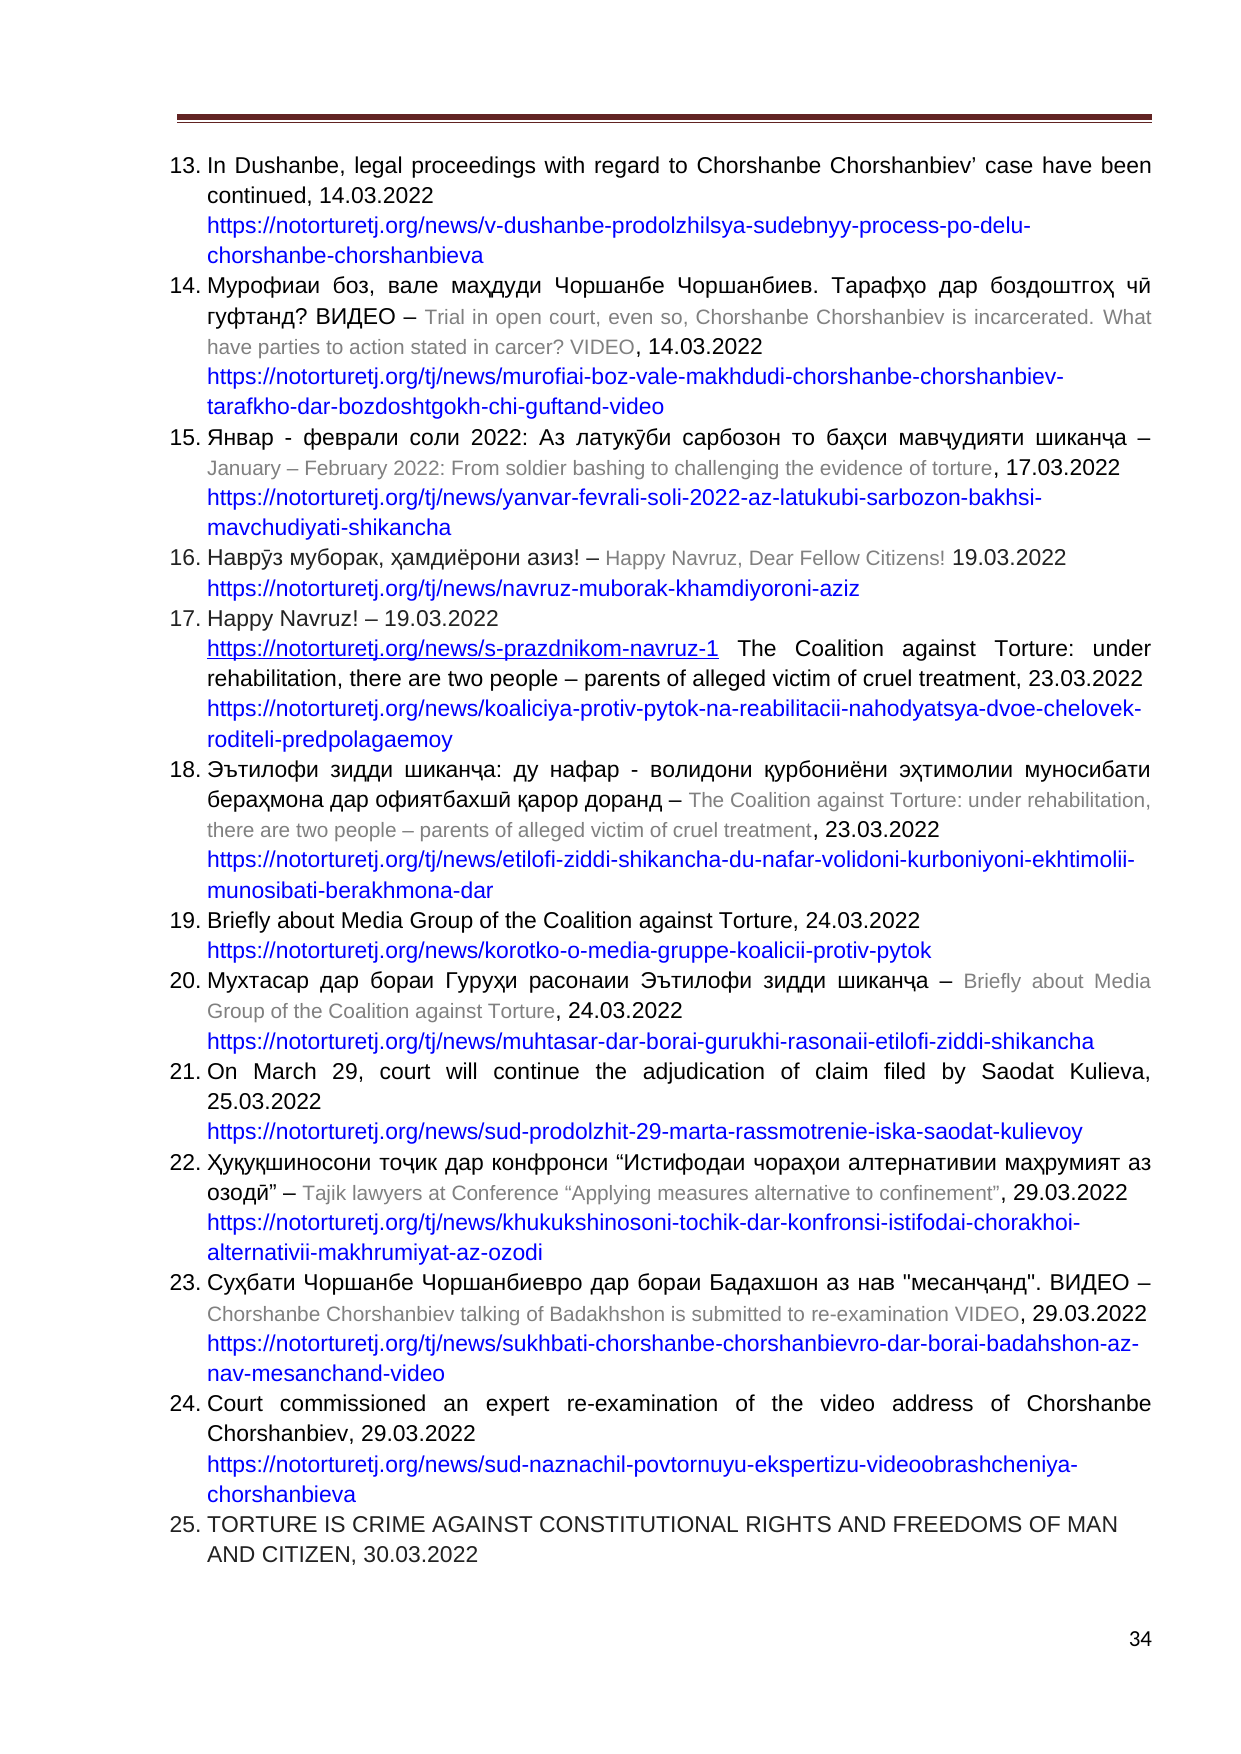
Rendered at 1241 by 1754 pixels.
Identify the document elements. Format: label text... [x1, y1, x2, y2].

list https://notorturetj.org/tj/news/etilofi-ziddi-shikancha-du-nafar-volidoni-kurboniyoni-ekhtimolii-munosibati-berakhmona-dar [207, 846, 1152, 903]
list https://notorturetj.org/news/s-prazdnikom-navruz-1 The Coalition against Torture: under rehabilitation, there are two people – parents of alleged victim of cruel treatment, 23.03.2022 [207, 635, 1152, 691]
list Ҳуқуқшиносони тоҷик дар конфронси “Истифодаи чораҳои алтернативии маҳрумият аз озодӣ” – Tajik lawyers at Conference “Applying measures alternative to confinement”, 29.03.2022 [169, 1148, 1152, 1205]
list Эътилофи зидди шиканҷа: ду нафар - волидони қурбониёни эҳтимолии муносибати бераҳмона дар офиятбахшӣ қарор доранд – The Coalition against Torture: under rehabilitation, there are two people – parents of alleged victim of cruel treatment, 23.03.2022 [169, 756, 1152, 842]
list Мухтасар дар бораи Гуруҳи расонаии Эътилофи зидди шиканҷа – Briefly about Media Group of the Coalition against Torture, 24.03.2022 [169, 967, 1152, 1024]
list https://notorturetj.org/tj/news/muhtasar-dar-borai-gurukhi-rasonaii-etilofi-ziddi-shikancha [207, 1028, 1152, 1054]
list https://notorturetj.org/tj/news/murofiai-boz-vale-makhdudi-chorshanbe-chorshanbiev-tarafkho-dar-bozdoshtgokh-chi-guftand-video [207, 363, 1152, 419]
list https://notorturetj.org/news/sud-prodolzhit-29-marta-rassmotrenie-iska-saodat-kulievoy [207, 1118, 1152, 1144]
list On March 29, court will continue the adjudication of claim filed by Saodat Kulieva, 25.03.2022 [169, 1058, 1152, 1114]
list Briefly about Media Group of the Coalition against Torture, 24.03.2022 [169, 907, 1152, 933]
list Суҳбати Чоршанбе Чоршанбиевро дар бораи Бадахшон аз нав "месанҷанд". ВИДЕО – Chorshanbe Chorshanbiev talking of Badakhshon is submitted to re-examination VIDEO, 29.03.2022 [169, 1269, 1152, 1326]
list Январ - феврали соли 2022: Аз латукӯби сарбозон то баҳси мавҷудияти шиканҷа – January – February 2022: From soldier bashing to challenging the evidence of torture, 17.03.2022 [169, 423, 1152, 480]
list https://notorturetj.org/tj/news/yanvar-fevrali-soli-2022-az-latukubi-sarbozon-bakhsi-mavchudiyati-shikancha [207, 484, 1152, 540]
list Happy Navruz! – 19.03.2022 [169, 605, 1152, 631]
list https://notorturetj.org/news/korotko-o-media-gruppe-koalicii-protiv-pytok [207, 937, 1152, 963]
list Мурофиаи боз, вале маҳдуди Чоршанбе Чоршанбиев. Тарафҳо дар боздоштгоҳ чӣ гуфтанд? ВИДЕО – Trial in open court, even so, Chorshanbe Chorshanbiev is incarcerated. What have parties to action stated in carcer? VIDEO, 14.03.2022 [169, 272, 1152, 359]
list https://notorturetj.org/news/v-dushanbe-prodolzhilsya-sudebnyy-process-po-delu-chorshanbe-chorshanbieva [207, 212, 1152, 268]
list TORTURE IS CRIME AGAINST CONSTITUTIONAL RIGHTS AND FREEDOMS OF MAN AND CITIZEN, 30.03.2022 [169, 1511, 1152, 1567]
list https://notorturetj.org/tj/news/khukukshinosoni-tochik-dar-konfronsi-istifodai-chorakhoi-alternativii-makhrumiyat-az-ozodi [207, 1209, 1152, 1265]
list In Dushanbe, legal proceedings with regard to Chorshanbe Chorshanbiev’ case have been continued, 14.03.2022 [169, 152, 1152, 208]
list Court commissioned an expert re-examination of the video address of Chorshanbe Chorshanbiev, 29.03.2022 [169, 1390, 1152, 1447]
list https://notorturetj.org/news/koaliciya-protiv-pytok-na-reabilitacii-nahodyatsya-dvoe-chelovek-roditeli-predpolagaemoy [207, 695, 1152, 752]
list https://notorturetj.org/tj/news/sukhbati-chorshanbe-chorshanbievro-dar-borai-badahshon-az-nav-mesanchand-video [207, 1330, 1152, 1386]
list Наврӯз муборак, ҳамдиёрони азиз! – Happy Navruz, Dear Fellow Citizens! 19.03.2022 [169, 544, 1152, 571]
list https://notorturetj.org/news/sud-naznachil-povtornuyu-ekspertizu-videoobrashcheniya-chorshanbieva [207, 1451, 1152, 1507]
list https://notorturetj.org/tj/news/navruz-muborak-khamdiyoroni-aziz [207, 574, 1152, 601]
